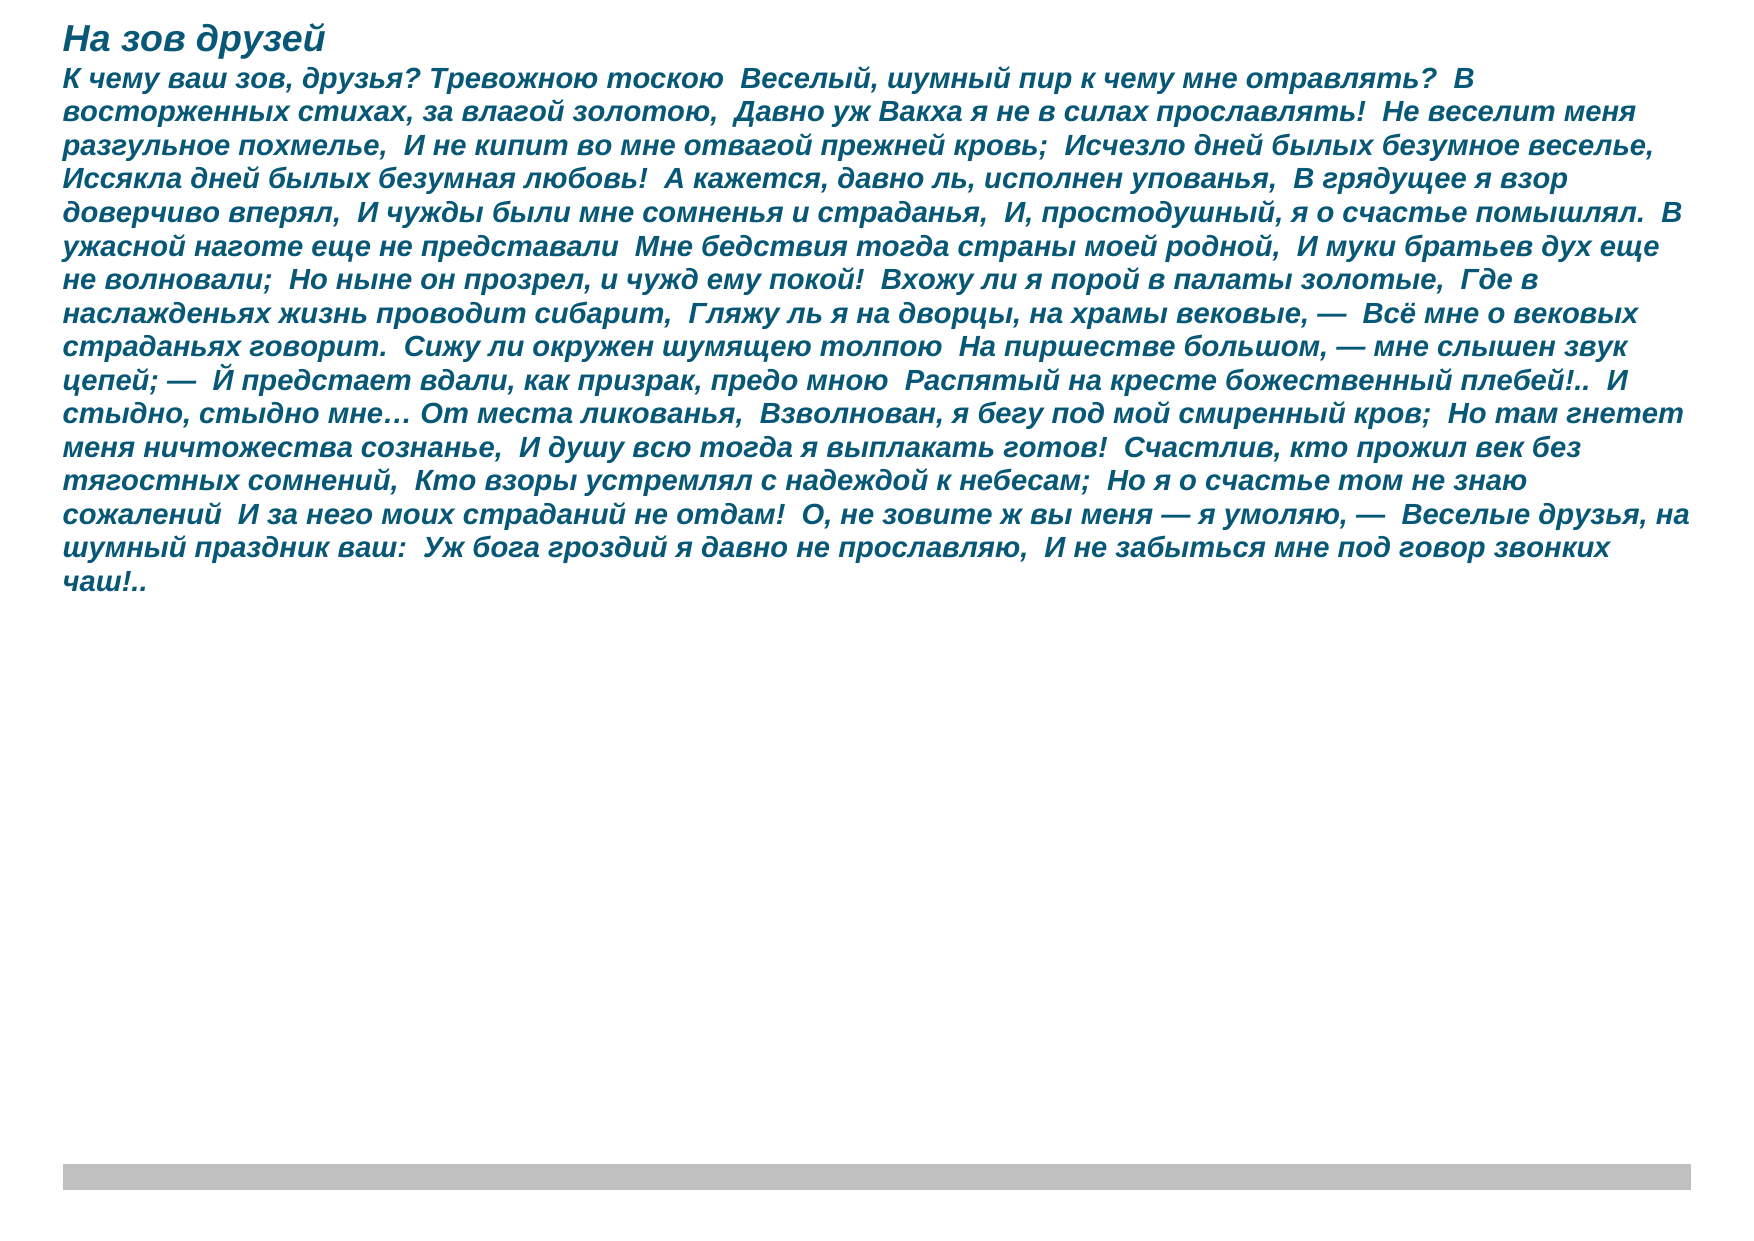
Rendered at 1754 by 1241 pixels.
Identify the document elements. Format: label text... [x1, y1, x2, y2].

subtitle На зов друзей [62, 17, 1691, 60]
text К чему ваш зов, друзья? Тревожною тоскою [62, 61, 1691, 597]
